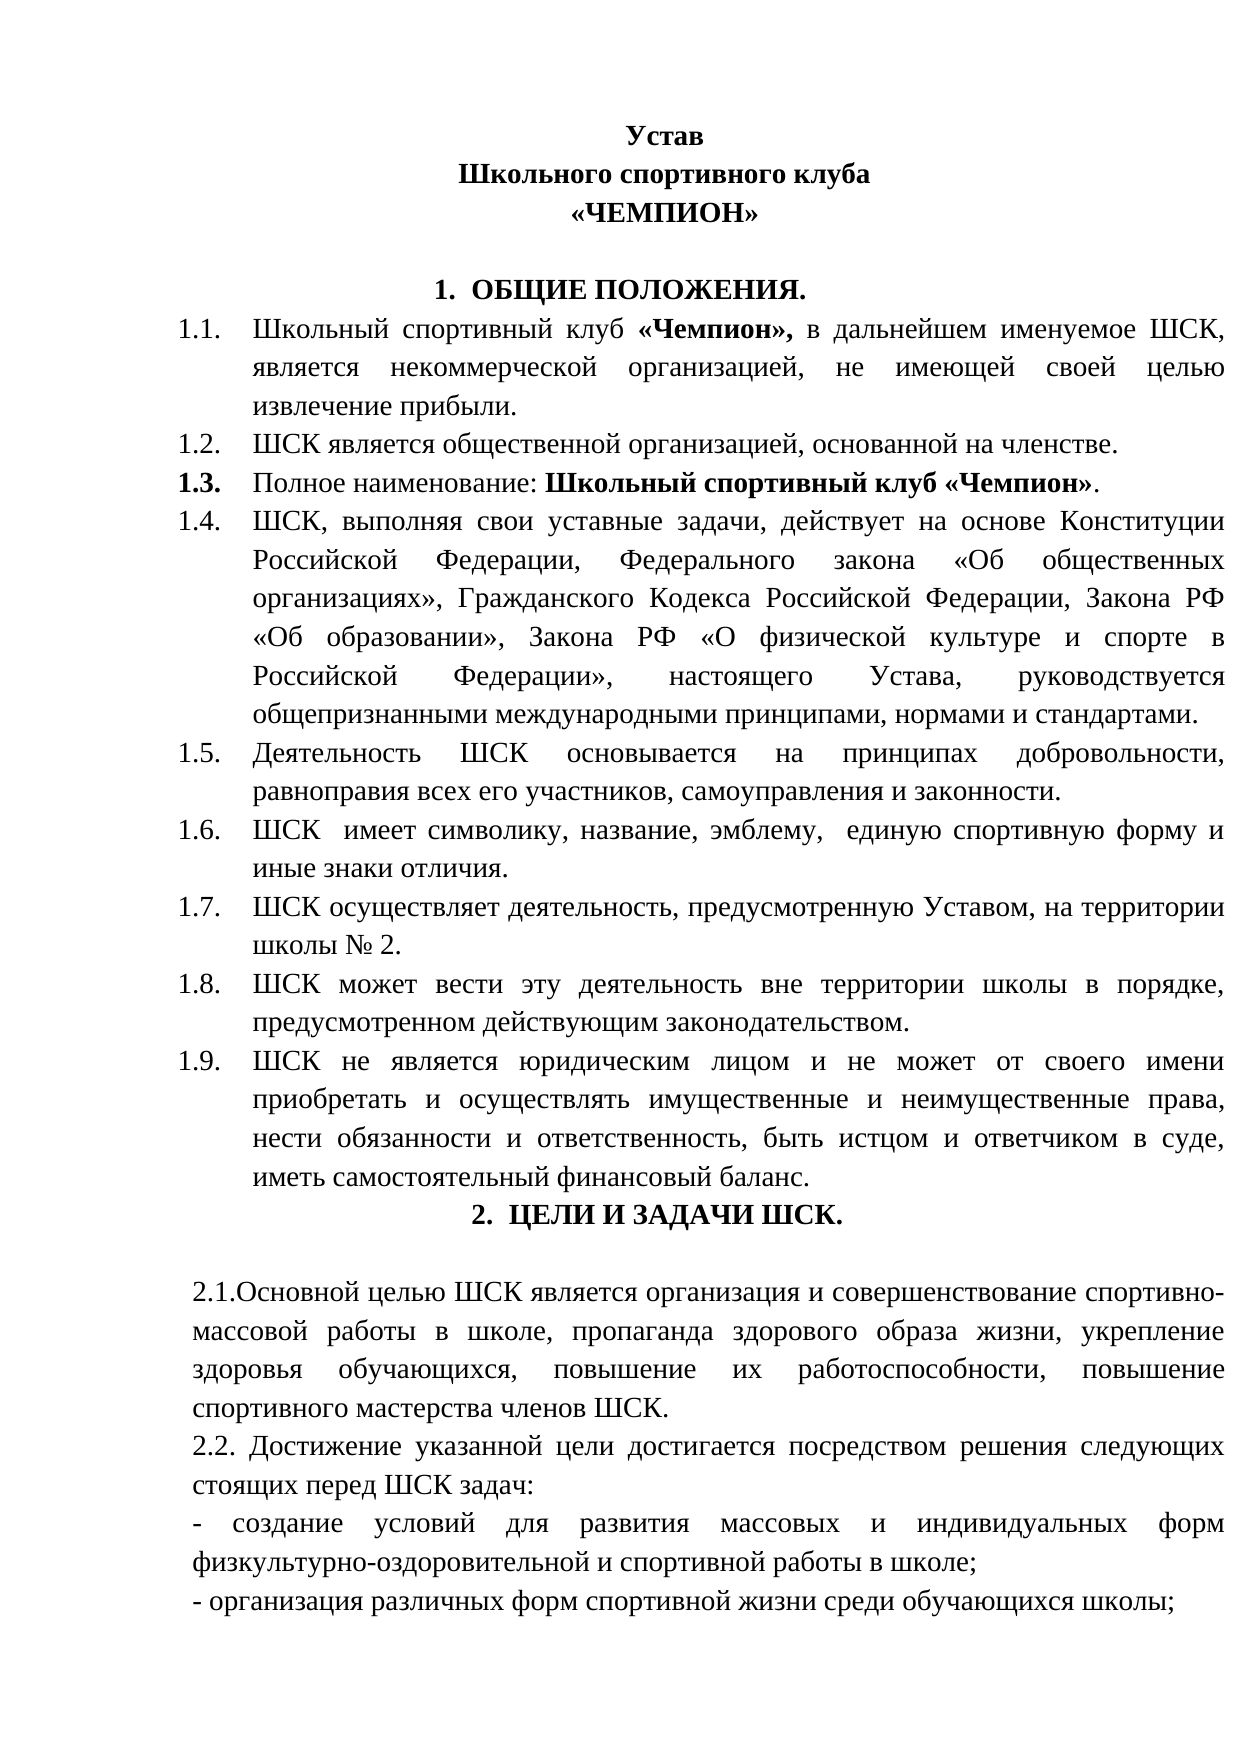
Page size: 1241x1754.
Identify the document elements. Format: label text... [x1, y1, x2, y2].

list - создание условий для развития массовых и индивидуальных форм физкультурно-оздоровительной и спортивной работы в школе; [192, 1506, 1226, 1578]
text Устав [177, 118, 1152, 152]
list ШСК может вести эту деятельность вне территории школы в порядке, предусмотренном действующим законодательством. [177, 966, 1226, 1038]
list Деятельность ШСК основывается на принципах добровольности, равноправия всех его участников, самоуправления и законности. [177, 735, 1226, 807]
list ОБЩИЕ ПОЛОЖЕНИЯ. [88, 272, 1152, 306]
list ШСК является общественной организацией, основанной на членстве. [177, 426, 1226, 460]
text «ЧЕМПИОН» [177, 195, 1152, 229]
list Полное наименование: Школьный спортивный клуб «Чемпион». [177, 465, 1226, 498]
list ШСК, выполняя свои уставные задачи, действует на основе Конституции Российской Федерации, Федерального закона «Об общественных организациях», Гражданского Кодекса Российской Федерации, Закона РФ «Об образовании», Закона РФ «О физической культуре и спорте в Российской Федерации», настоящего Устава, руководствуется общепризнанными международными принципами, нормами и стандартами. [177, 503, 1226, 730]
text Школьного спортивного клуба [177, 157, 1152, 190]
list ШСК не является юридическим лицом и не может от своего имени приобретать и осуществлять имущественные и неимущественные права, нести обязанности и ответственность, быть истцом и ответчиком в суде, иметь самостоятельный финансовый баланс. [177, 1043, 1226, 1192]
list 2.1.Основной целью ШСК является организация и совершенствование спортивно-массовой работы в школе, пропаганда здорового образа жизни, укрепление здоровья обучающихся, повышение их работоспособности, повышение спортивного мастерства членов ШСК. [192, 1274, 1226, 1423]
list ШСК осуществляет деятельность, предусмотренную Уставом, на территории школы № 2. [177, 889, 1226, 961]
list ЦЕЛИ И ЗАДАЧИ ШСК. [88, 1197, 1226, 1231]
list - организация различных форм спортивной жизни среди обучающихся школы; [192, 1583, 1226, 1616]
list Школьный спортивный клуб «Чемпион», в дальнейшем именуемое ШСК, является некоммерческой организацией, не имеющей своей целью извлечение прибыли. [177, 311, 1226, 421]
list ШСК имеет символику, название, эмблему, единую спортивную форму и иные знаки отличия. [177, 812, 1226, 884]
list 2.2. Достижение указанной цели достигается посредством решения следующих стоящих перед ШСК задач: [192, 1428, 1226, 1501]
